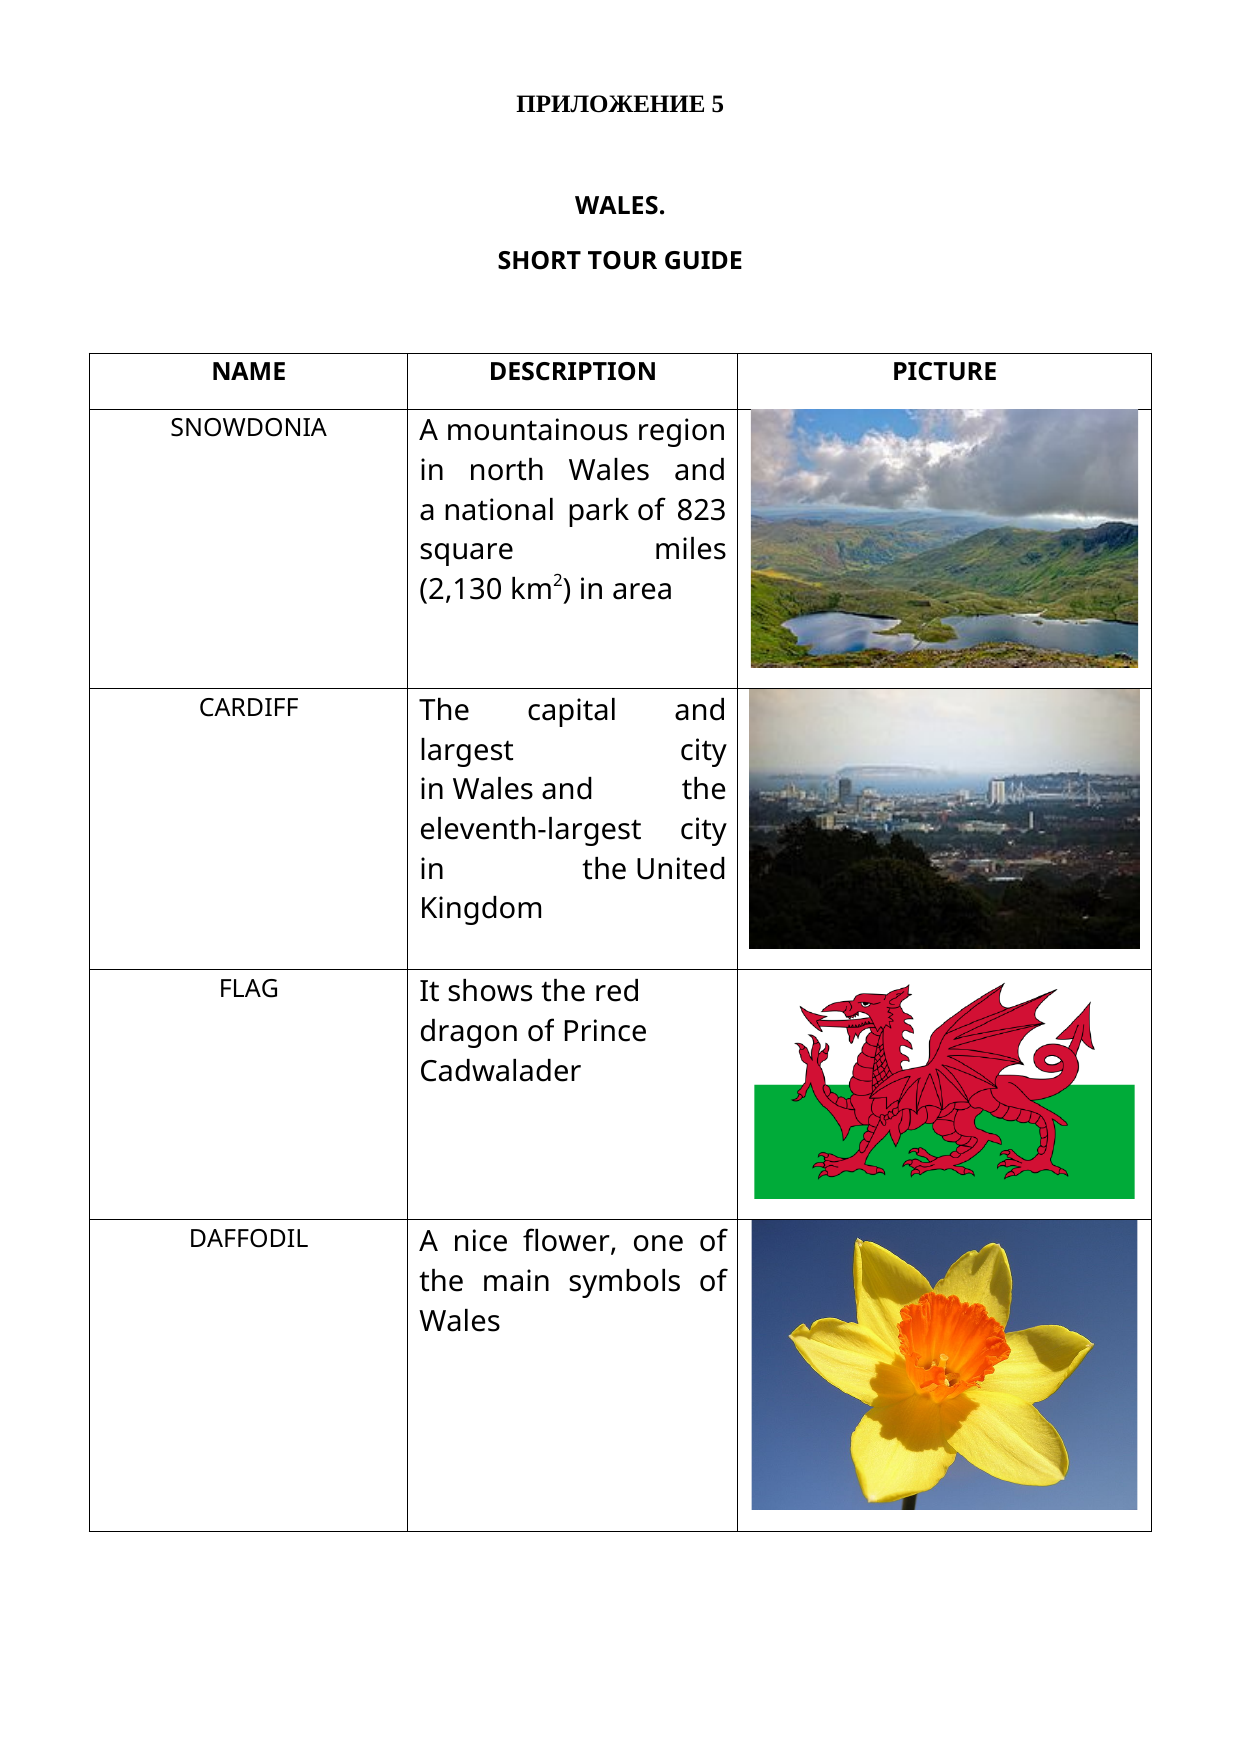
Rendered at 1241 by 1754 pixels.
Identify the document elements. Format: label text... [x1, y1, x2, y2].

table_cell A mountainous region in north Wales and a national park of 823 square miles (2,130 km2) in area [408, 410, 737, 688]
table_cell DAFFODIL [90, 1220, 407, 1531]
picture [750, 409, 1139, 668]
table_header DESCRIPTION [408, 354, 737, 408]
table_header PICTURE [738, 354, 1151, 408]
table_cell [738, 410, 1151, 688]
table_cell SNOWDONIA [90, 410, 407, 688]
table_cell FLAG [90, 970, 407, 1219]
table_cell [738, 1220, 1151, 1531]
picture [754, 970, 1135, 1199]
table_cell The capital and largest city in Wales and the eleventh-largest city in the United Kingdom [408, 689, 737, 969]
text SHORT TOUR GUIDE [89, 243, 1152, 277]
table_header NAME [90, 354, 407, 408]
table_cell It shows the red dragon of Prince Cadwalader [408, 970, 737, 1219]
picture [749, 689, 1140, 949]
table_cell [738, 689, 1151, 969]
text ПРИЛОЖЕНИЕ 5 [89, 89, 1152, 117]
table_cell [738, 970, 1151, 1219]
table_cell CARDIFF [90, 689, 407, 969]
table_cell A nice flower, one of the main symbols of Wales [408, 1220, 737, 1531]
picture [751, 1220, 1138, 1510]
text WALES. [89, 188, 1152, 222]
